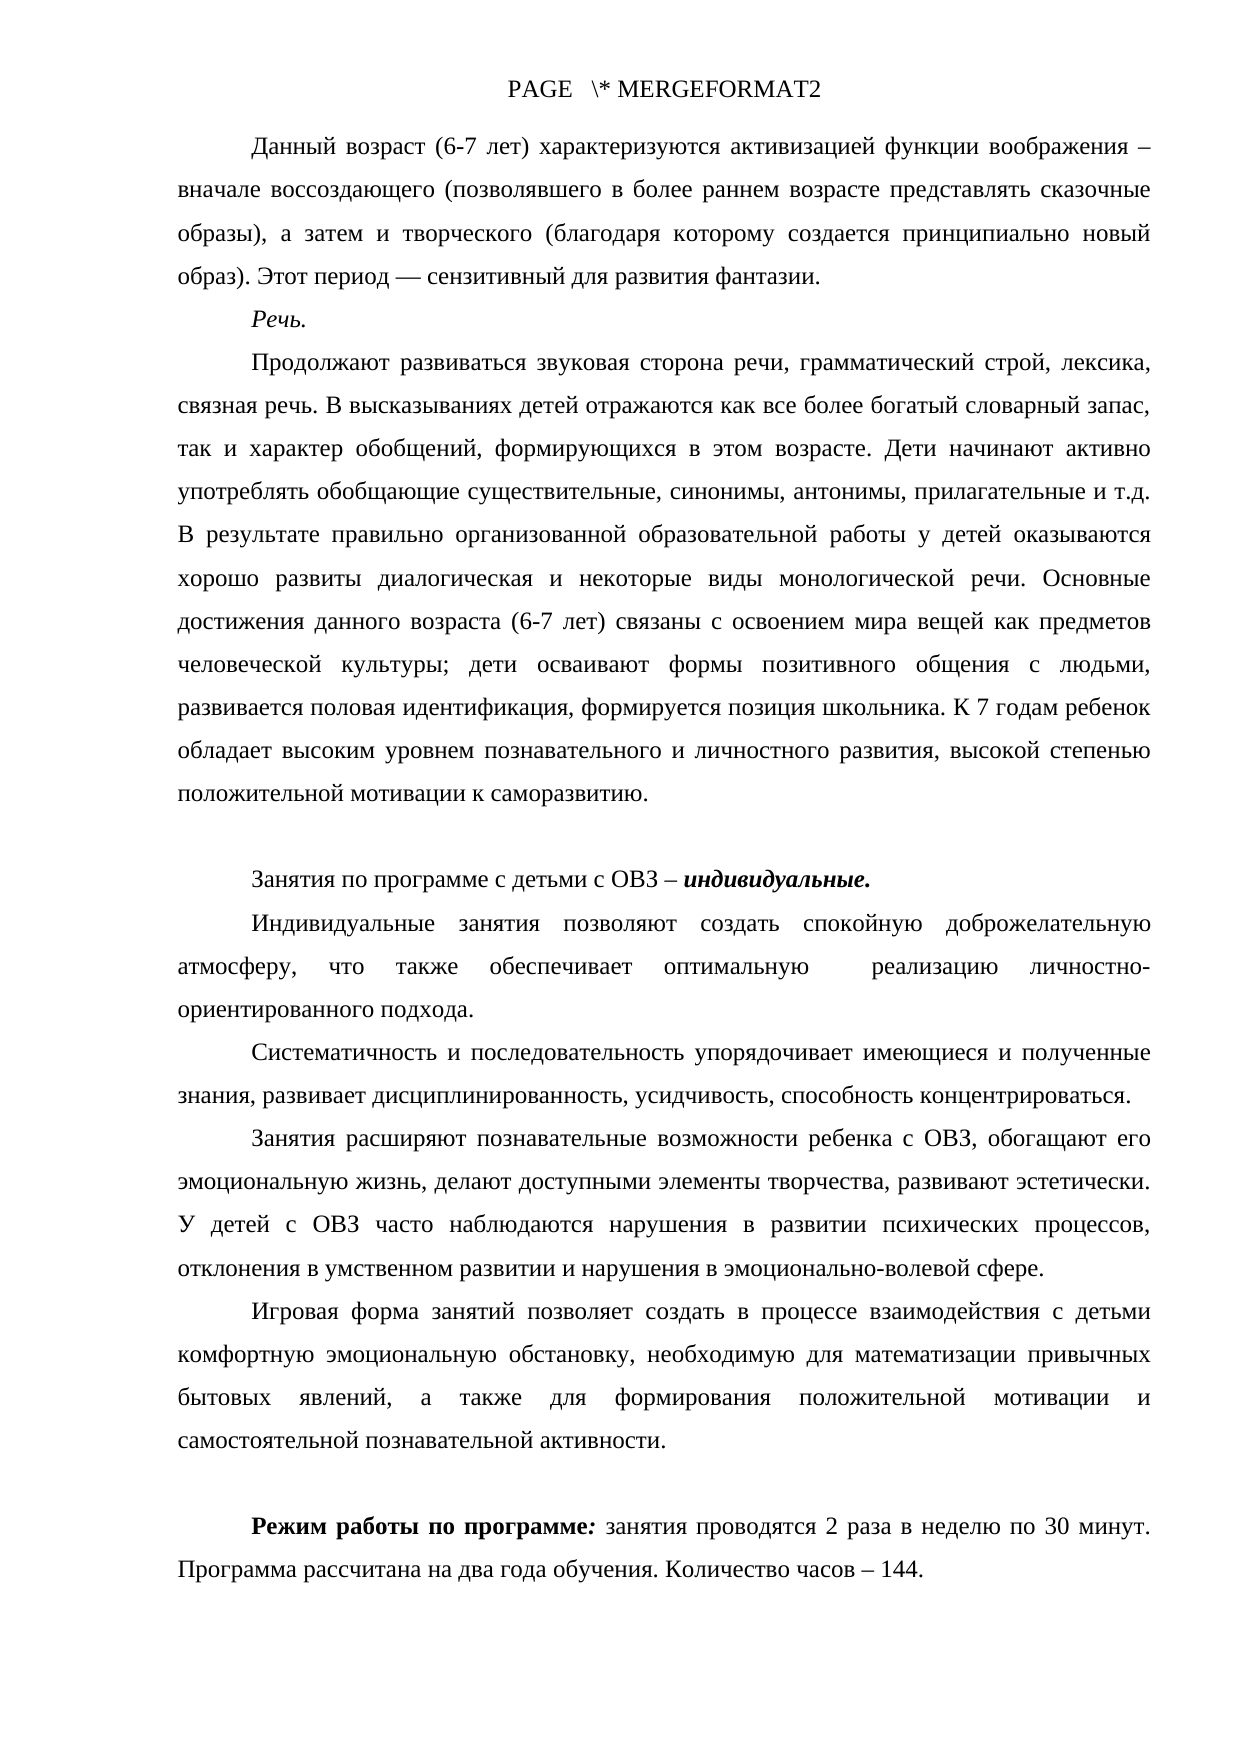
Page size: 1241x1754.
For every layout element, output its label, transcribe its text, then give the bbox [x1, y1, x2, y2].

text Данный возраст (6-7 лет) характеризуются активизацией функции воображения – вначале воссоздающего (позволявшего в более раннем возрасте представлять сказочные образы), а затем и творческого (благодаря которому создается принципиально новый образ). Этот период — сензитивный для развития фантазии. [177, 131, 1152, 289]
text Занятия расширяют познавательные возможности ребенка с ОВЗ, обогащают его эмоциональную жизнь, делают доступными элементы творчества, развивают эстетически. У детей с ОВЗ часто наблюдаются нарушения в развитии психических процессов, отклонения в умственном развитии и нарушения в эмоционально-волевой сфере. [177, 1123, 1152, 1281]
text Занятия по программе с детьми с ОВЗ – индивидуальные. [177, 864, 1152, 893]
text Индивидуальные занятия позволяют создать спокойную доброжелательную атмосферу, что также обеспечивает оптимальную реализацию личностно-ориентированного подхода. [177, 908, 1152, 1023]
text Речь. [177, 304, 1152, 333]
text Систематичность и последовательность упорядочивает имеющиеся и полученные знания, развивает дисциплинированность, усидчивость, способность концентрироваться. [177, 1037, 1152, 1109]
text Режим работы по программе: занятия проводятся 2 раза в неделю по 30 минут. Программа рассчитана на два года обучения. Количество часов – 144. [177, 1511, 1152, 1583]
text Игровая форма занятий позволяет создать в процессе взаимодействия с детьми комфортную эмоциональную обстановку, необходимую для математизации привычных бытовых явлений, а также для формирования положительной мотивации и самостоятельной познавательной активности. [177, 1296, 1152, 1454]
text Продолжают развиваться звуковая сторона речи, грамматический строй, лексика, связная речь. В высказываниях детей отражаются как все более богатый словарный запас, так и характер обобщений, формирующихся в этом возрасте. Дети начинают активно употреблять обобщающие существительные, синонимы, антонимы, прилагательные и т.д. В результате правильно организованной образовательной работы у детей оказываются хорошо развиты диалогическая и некоторые виды монологической речи. Основные достижения данного возраста (6-7 лет) связаны с освоением мира вещей как предметов человеческой культуры; дети осваивают формы позитивного общения с людьми, развивается половая идентификация, формируется позиция школьника. К 7 годам ребенок обладает высоким уровнем познавательного и личностного развития, высокой степенью положительной мотивации к саморазвитию. [177, 347, 1152, 807]
